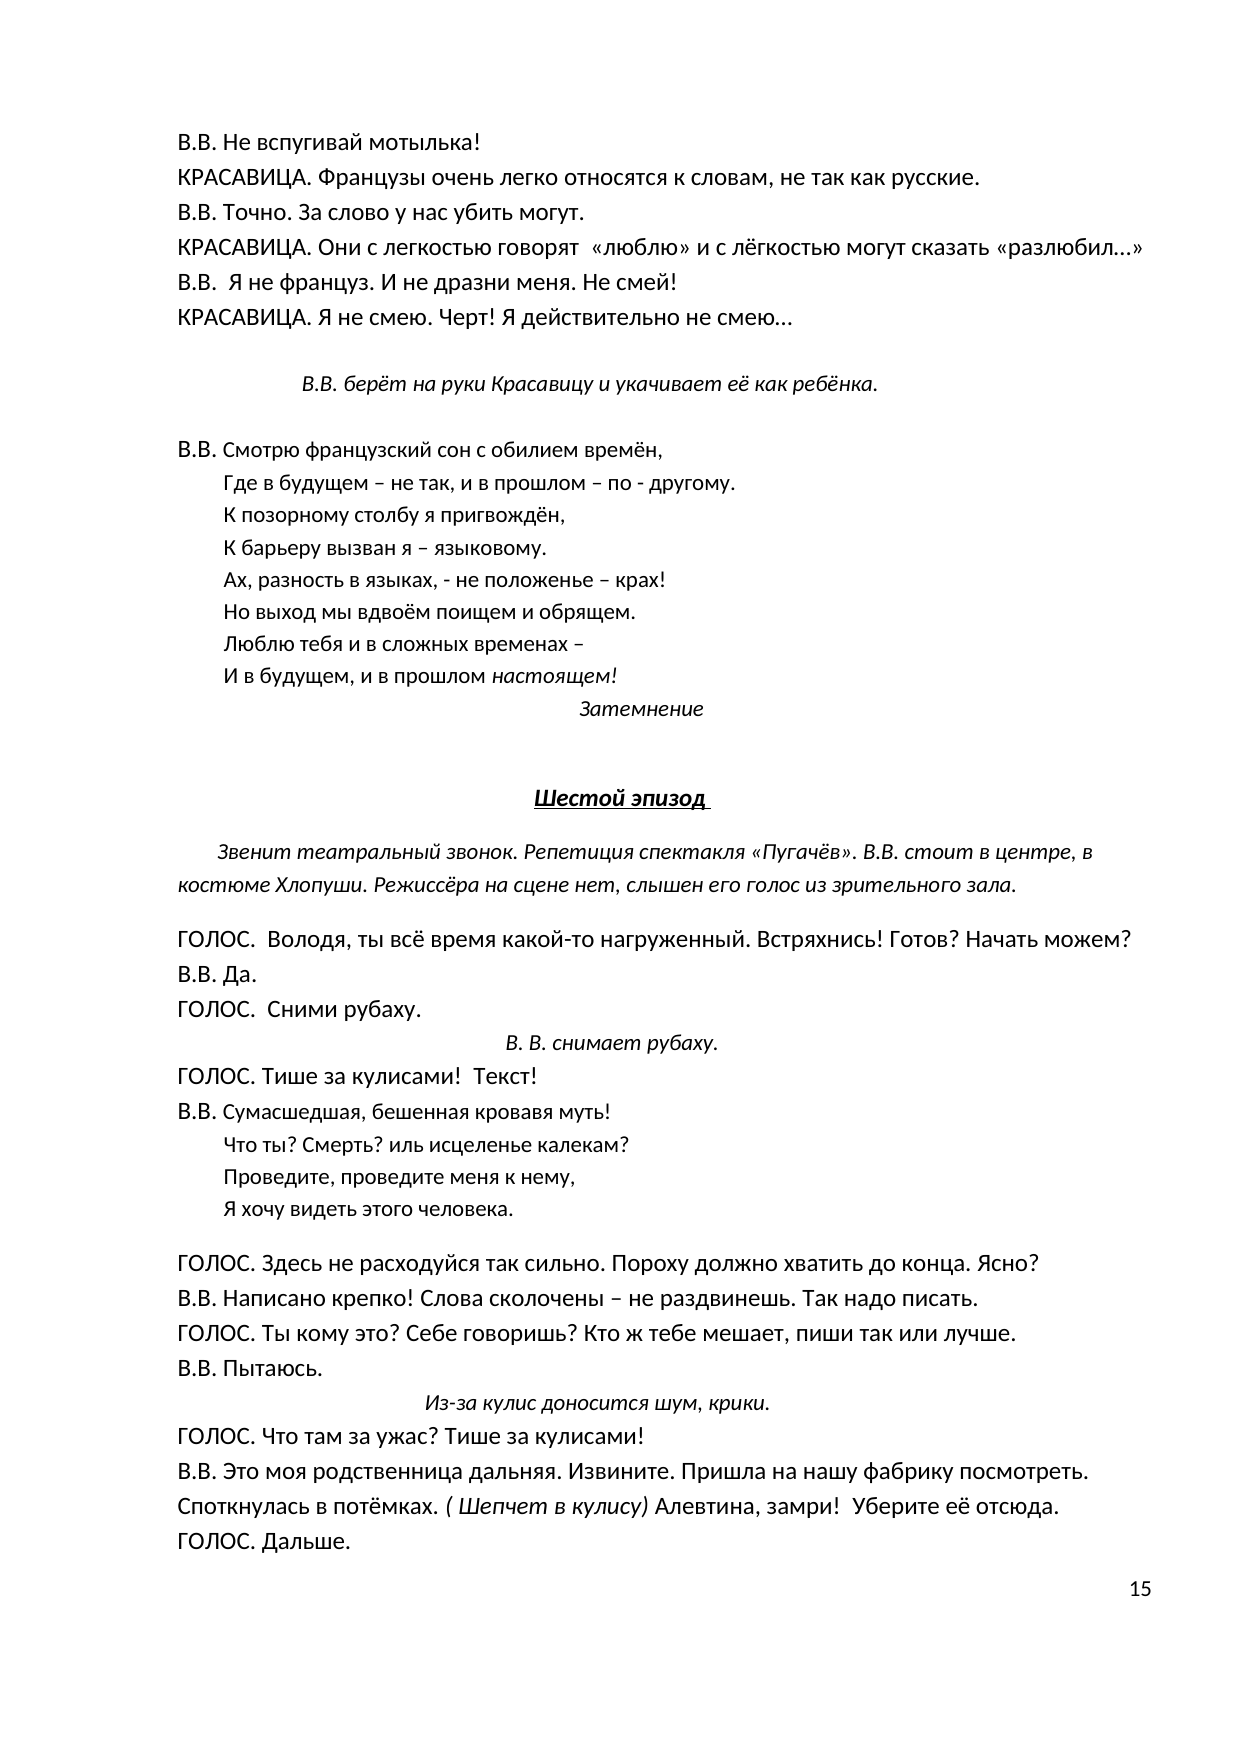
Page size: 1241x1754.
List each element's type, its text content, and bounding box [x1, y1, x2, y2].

text В.В. берёт на руки Красавицу и укачивает её как ребёнка. [177, 369, 1152, 397]
text В.В. Написано крепко! Слова сколочены – не раздвинешь. Так надо писать. [177, 1283, 1152, 1313]
text Звенит театральный звонок. Репетиция спектакля «Пугачёв». В.В. стоит в центре, в костюме Хлопуши. Режиссёра на сцене нет, слышен его голос из зрительного зала. [177, 837, 1152, 898]
text В.В. Сумасшедшая, бешенная кровавя муть! [177, 1095, 1152, 1126]
text ГОЛОС. Что там за ужас? Тише за кулисами! [177, 1420, 1152, 1450]
text ГОЛОС. Володя, ты всё время какой-то нагруженный. Встряхнись! Готов? Начать можем? [177, 923, 1152, 953]
text КРАСАВИЦА. Французы очень легко относятся к словам, не так как русские. [177, 161, 1152, 192]
text В.В. Это моя родственница дальняя. Извините. Пришла на нашу фабрику посмотреть. [177, 1455, 1152, 1485]
text ГОЛОС. Ты кому это? Себе говоришь? Кто ж тебе мешает, пиши так или лучше. [177, 1318, 1152, 1348]
text ГОЛОС. Дальше. [177, 1525, 1152, 1555]
text ГОЛОС. Сними рубаху. [177, 993, 1152, 1023]
text К барьеру вызван я – языковому. [177, 533, 1152, 561]
text В.В. Пытаюсь. [177, 1353, 1152, 1383]
text В.В. Точно. За слово у нас убить могут. [177, 196, 1152, 227]
text Споткнулась в потёмках. ( Шепчет в кулису) Алевтина, замри! Уберите её отсюда. [177, 1490, 1152, 1520]
text В.В. Я не француз. И не дразни меня. Не смей! [177, 266, 1152, 297]
text Где в будущем – не так, и в прошлом – по - другому. [177, 468, 1152, 496]
text Что ты? Смерть? иль исцеленье калекам? [177, 1130, 1152, 1158]
text КРАСАВИЦА. Я не смею. Черт! Я действительно не смею… [177, 301, 1152, 332]
text В.В. Не вспугивай мотылька! [177, 126, 1152, 157]
text В.В. Смотрю французский сон с обилием времён, [177, 433, 1152, 464]
text Я хочу видеть этого человека. [177, 1194, 1152, 1223]
text В. В. снимает рубаху. [177, 1028, 1152, 1056]
text Люблю тебя и в сложных временах – [177, 629, 1152, 657]
text К позорному столбу я пригвождён, [177, 501, 1152, 528]
text Проведите, проведите меня к нему, [177, 1162, 1152, 1190]
text Из-за кулис доносится шум, крики. [177, 1388, 1152, 1416]
text Но выход мы вдвоём поищем и обрящем. [177, 597, 1152, 625]
text КРАСАВИЦА. Они с легкостью говорят «люблю» и с лёгкостью могут сказать «разлюбил…» [177, 231, 1152, 262]
text Шестой эпизод [177, 782, 1152, 812]
text Затемнение [177, 694, 1152, 722]
text Ах, разность в языках, - не положенье – крах! [177, 565, 1152, 593]
text ГОЛОС. Здесь не расходуйся так сильно. Пороху должно хватить до конца. Ясно? [177, 1248, 1152, 1278]
text И в будущем, и в прошлом настоящем! [177, 661, 1152, 689]
text В.В. Да. [177, 958, 1152, 988]
text ГОЛОС. Тише за кулисами! Текст! [177, 1060, 1152, 1091]
